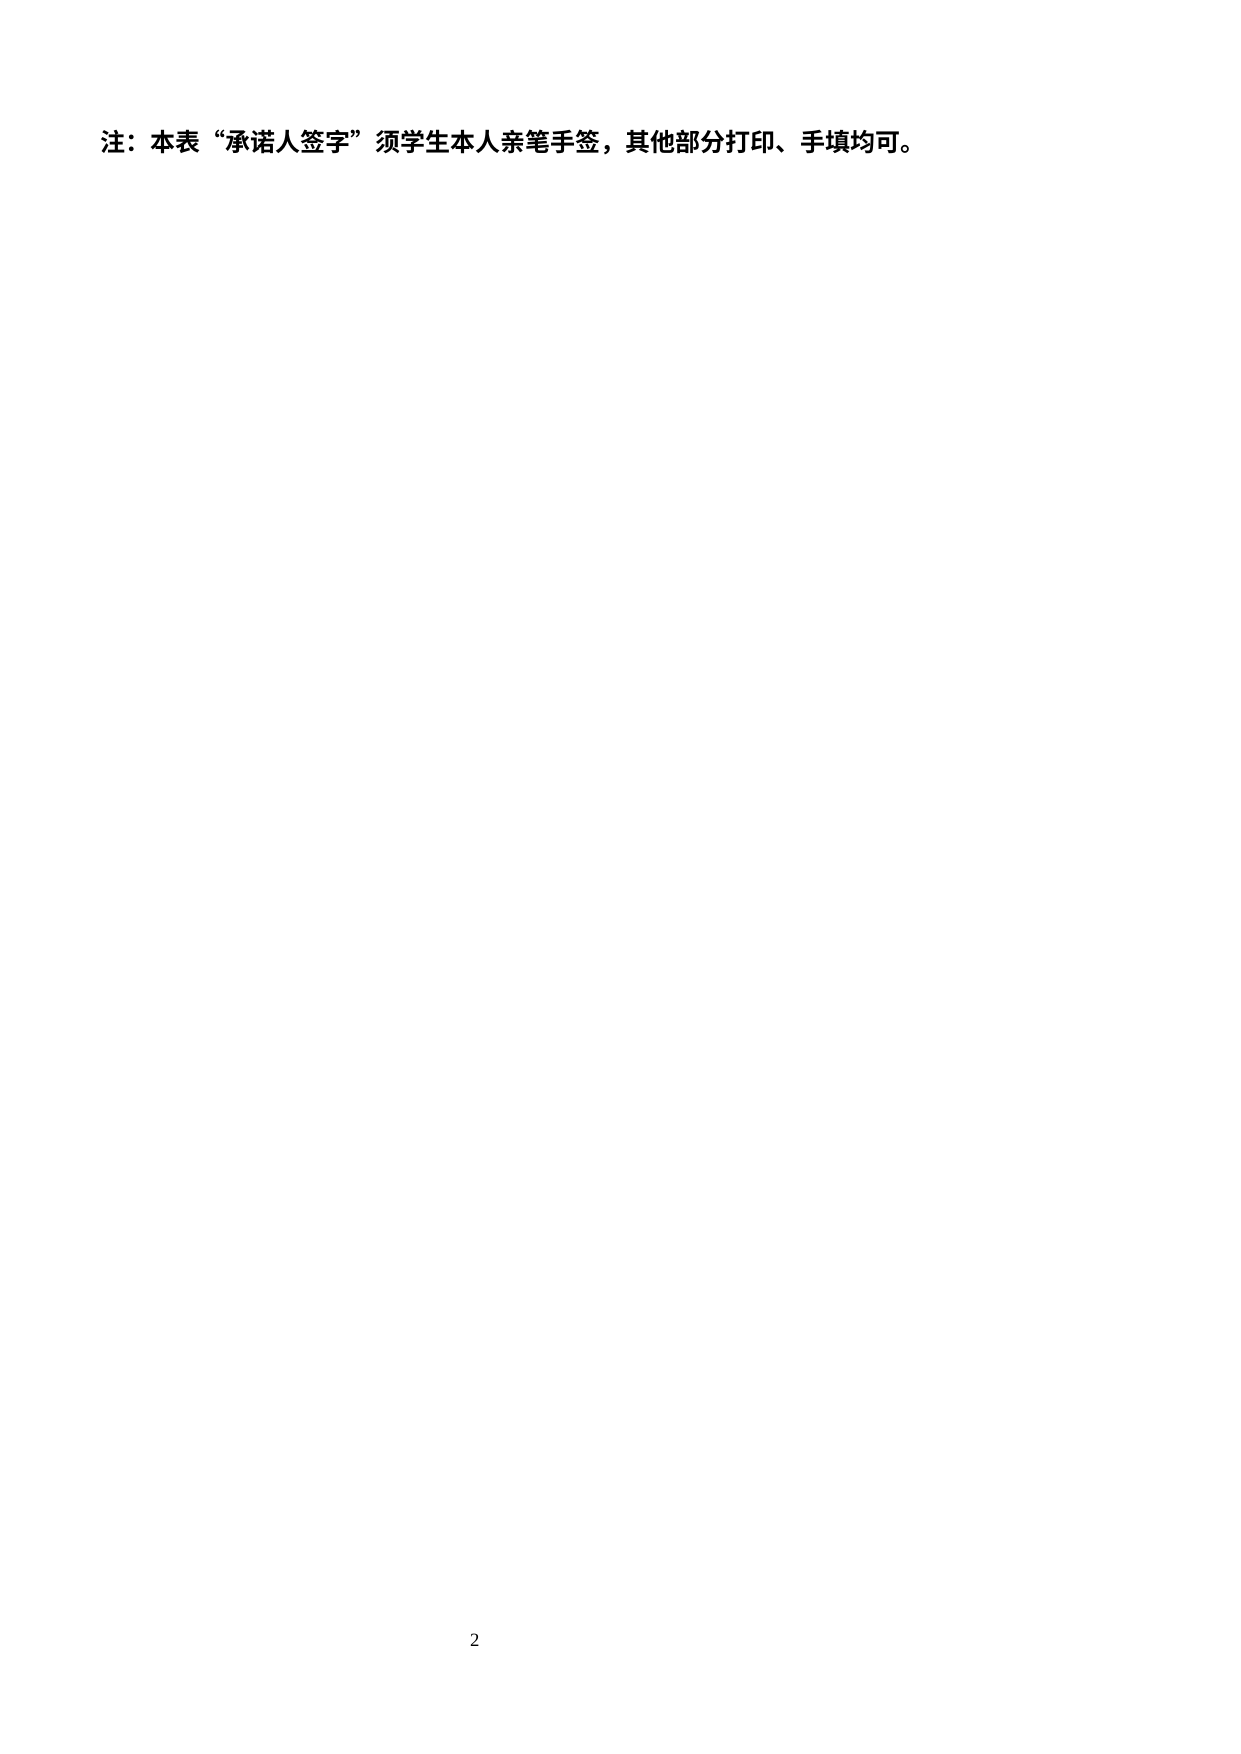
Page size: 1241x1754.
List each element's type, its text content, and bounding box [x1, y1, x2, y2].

text 注：本表“承诺人签字”须学生本人亲笔手签，其他部分打印、手填均可。 [75, 122, 1165, 158]
